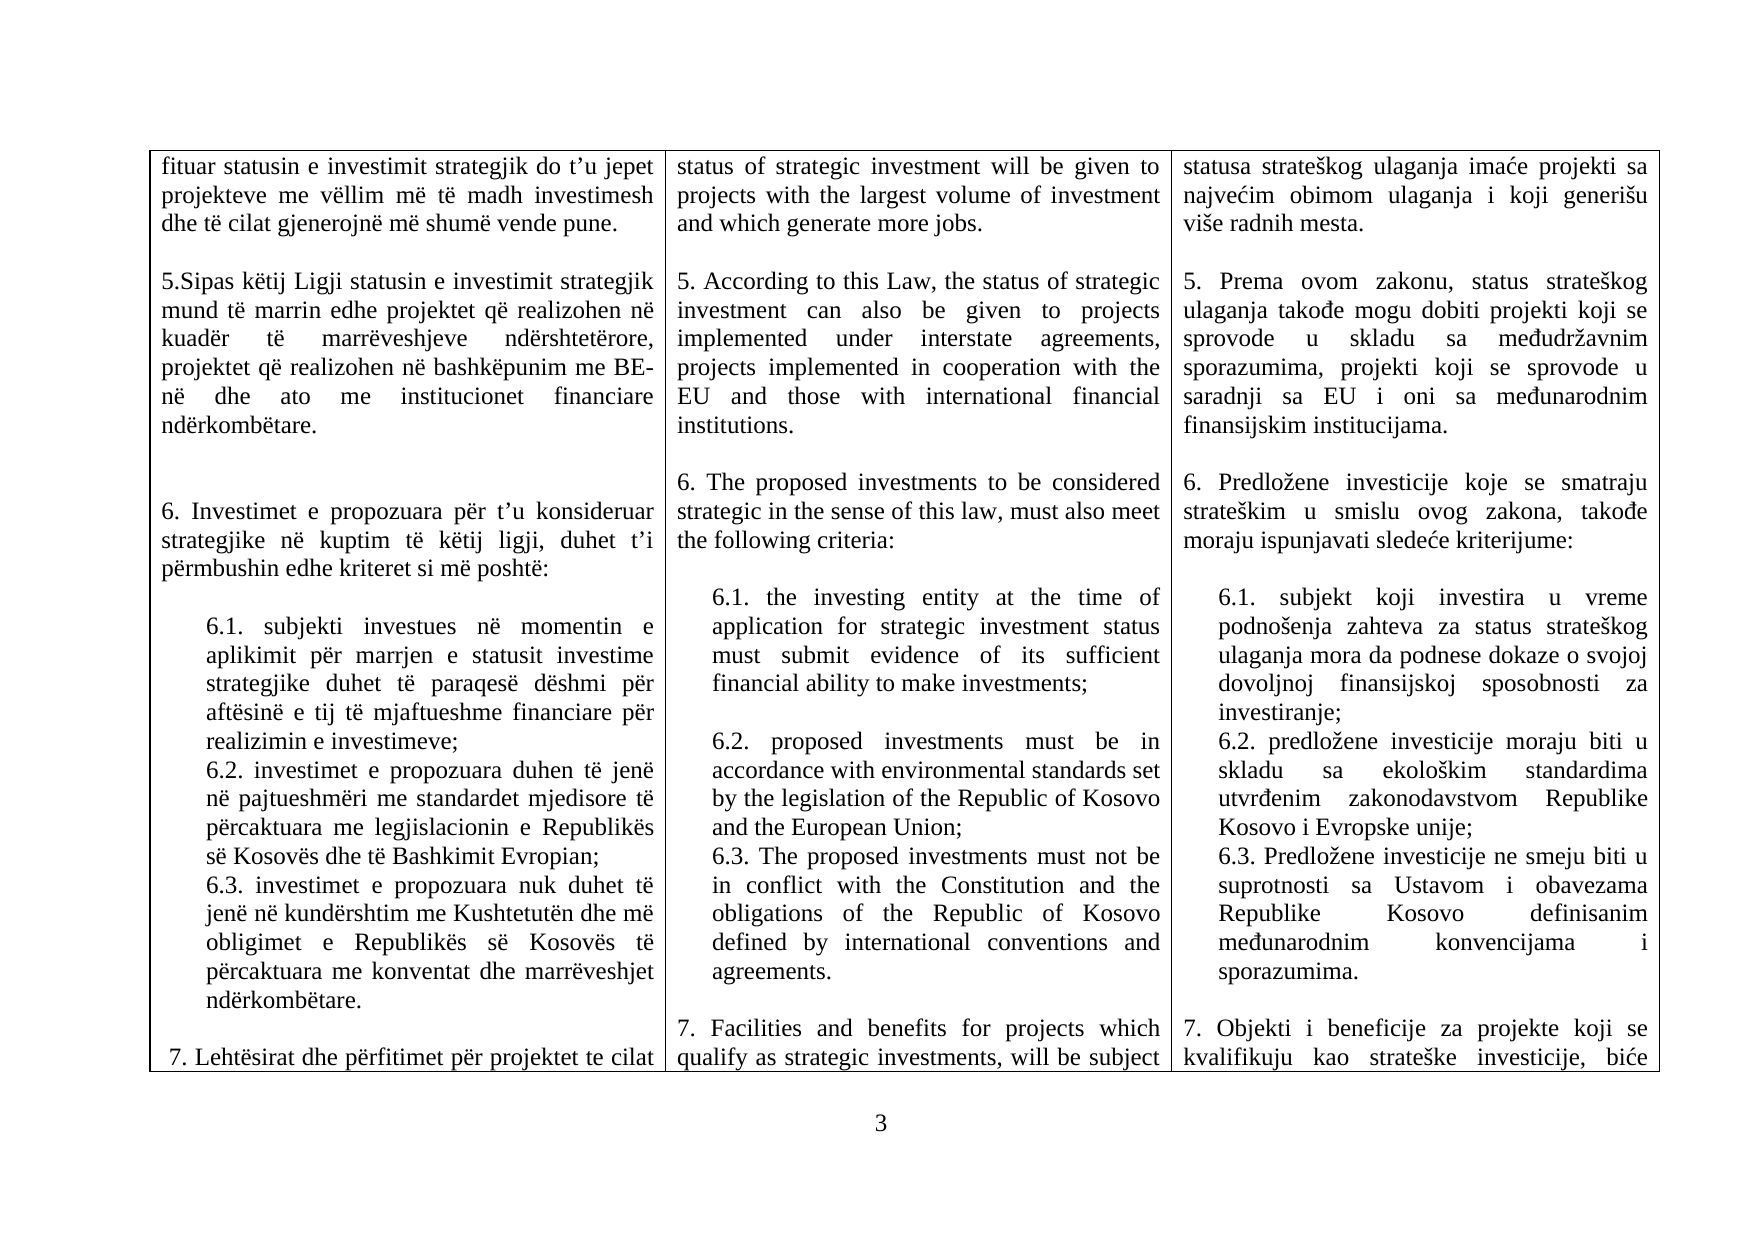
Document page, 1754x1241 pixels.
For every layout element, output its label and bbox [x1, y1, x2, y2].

table_header [666, 151, 1171, 1071]
table_header [151, 151, 665, 1071]
table_header [1172, 151, 1659, 1071]
